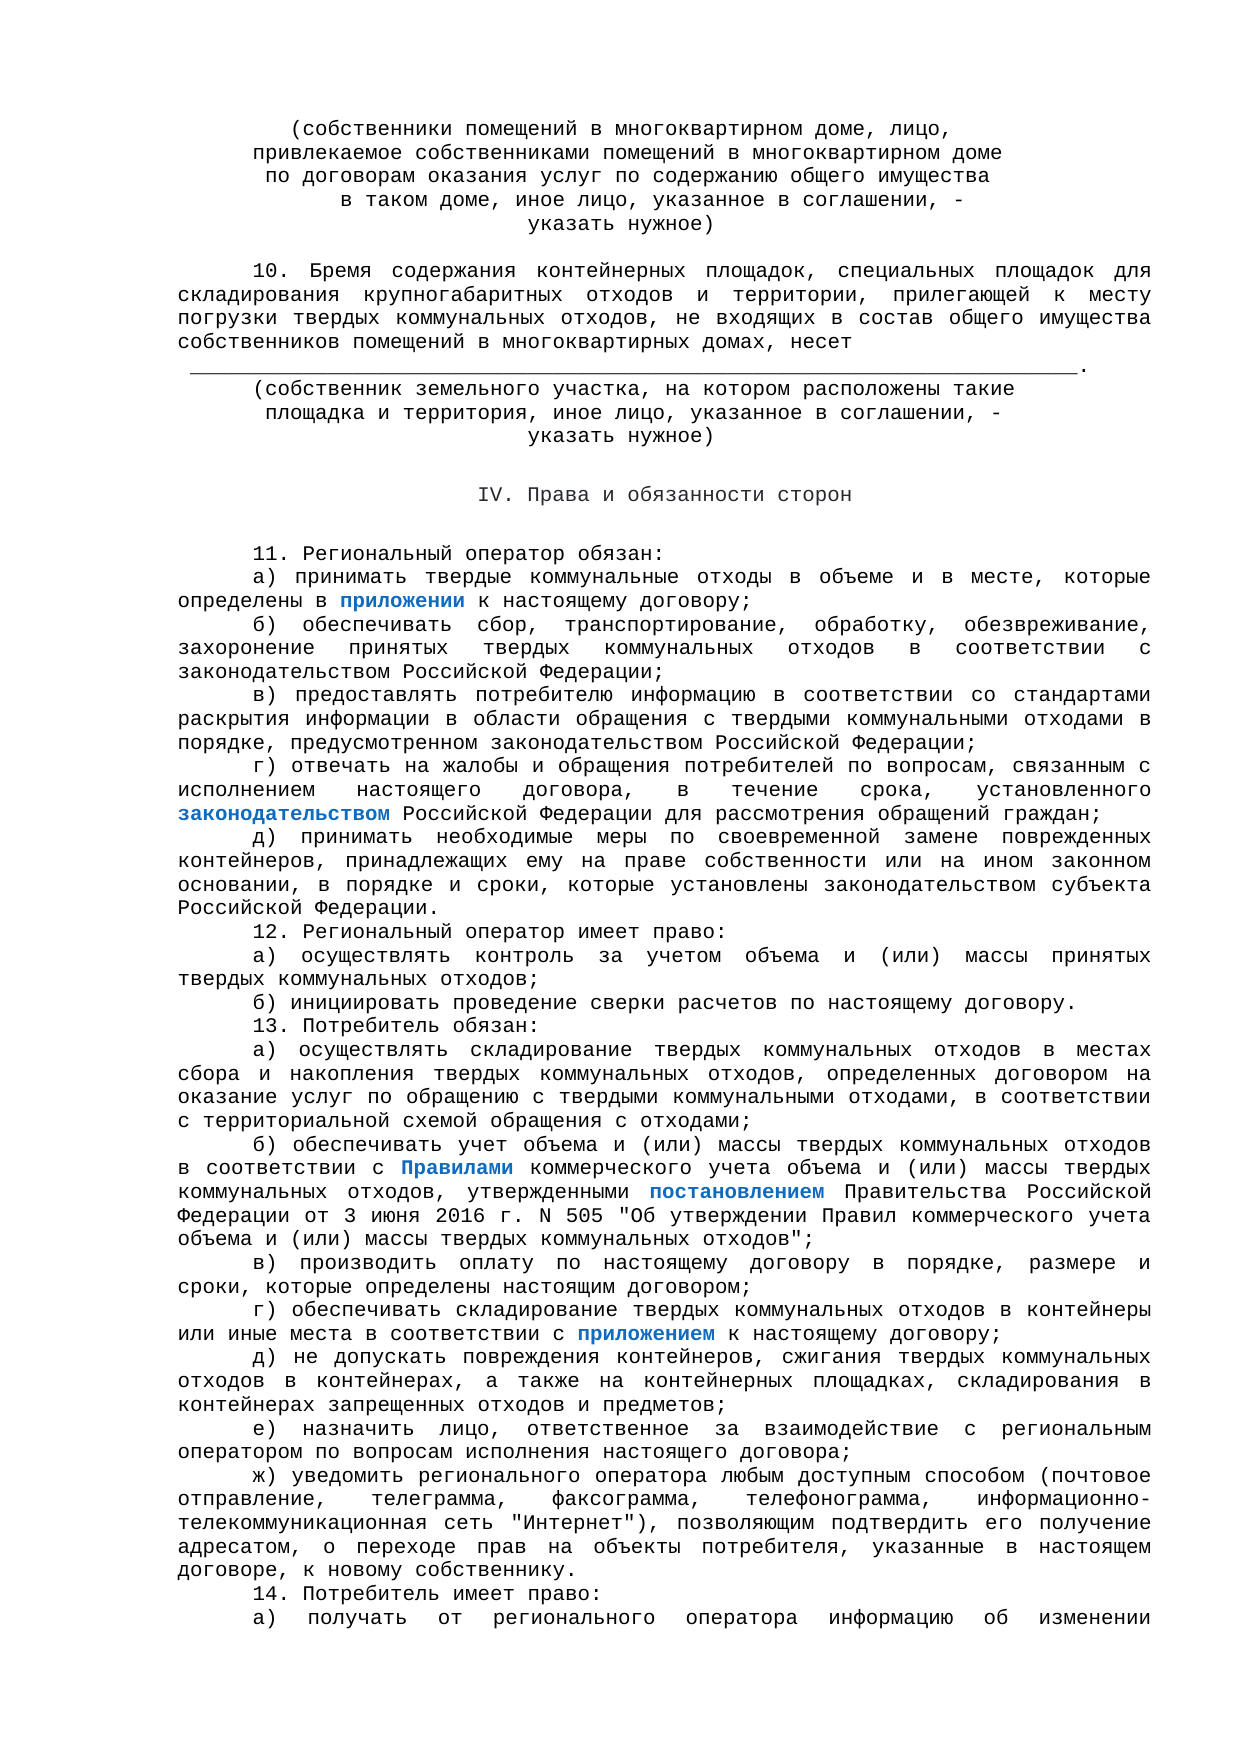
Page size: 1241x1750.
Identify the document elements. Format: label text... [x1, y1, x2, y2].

subtitle IV. Права и обязанности сторон [177, 484, 1152, 508]
text б) обеспечивать сбор, транспортирование, обработку, обезвреживание, захоронение принятых твердых коммунальных отходов в соответствии с законодательством Российской Федерации; [177, 613, 1152, 684]
text 13. Потребитель обязан: [177, 1016, 1152, 1039]
text (собственники помещений в многоквартирном доме, лицо, [177, 118, 1152, 142]
text указать нужное) [177, 213, 1152, 236]
text б) обеспечивать учет объема и (или) массы твердых коммунальных отходов в соответствии с Правилами коммерческого учета объема и (или) массы твердых коммунальных отходов, утвержденными постановлением Правительства Российской Федерации от 3 июня 2016 г. N 505 "Об утверждении Правил коммерческого учета объема и (или) массы твердых коммунальных отходов"; [177, 1134, 1152, 1252]
text е) назначить лицо, ответственное за взаимодействие с региональным оператором по вопросам исполнения настоящего договора; [177, 1417, 1152, 1465]
text (собственник земельного участка, на котором расположены такие [177, 378, 1152, 402]
text ж) уведомить регионального оператора любым доступным способом (почтовое отправление, телеграмма, факсограмма, телефонограмма, информационно-телекоммуникационная сеть "Интернет"), позволяющим подтвердить его получение адресатом, о переходе прав на объекты потребителя, указанные в настоящем договоре, к новому собственнику. [177, 1465, 1152, 1583]
text 10. Бремя содержания контейнерных площадок, специальных площадок для складирования крупногабаритных отходов и территории, прилегающей к месту погрузки твердых коммунальных отходов, не входящих в состав общего имущества собственников помещений в многоквартирных домах, несет [177, 260, 1152, 354]
text площадка и территория, иное лицо, указанное в соглашении, - [177, 402, 1152, 426]
text указать нужное) [177, 426, 1152, 449]
text 12. Региональный оператор имеет право: [177, 921, 1152, 944]
text а) принимать твердые коммунальные отходы в объеме и в месте, которые определены в приложении к настоящему договору; [177, 566, 1152, 613]
text д) не допускать повреждения контейнеров, сжигания твердых коммунальных отходов в контейнерах, а также на контейнерных площадках, складирования в контейнерах запрещенных отходов и предметов; [177, 1347, 1152, 1417]
text по договорам оказания услуг по содержанию общего имущества [177, 165, 1152, 189]
text 14. Потребитель имеет право: [177, 1583, 1152, 1607]
text привлекаемое собственниками помещений в многоквартирном доме [177, 142, 1152, 165]
text г) отвечать на жалобы и обращения потребителей по вопросам, связанным с исполнением настоящего договора, в течение срока, установленного законодательством Российской Федерации для рассмотрения обращений граждан; [177, 755, 1152, 826]
text д) принимать необходимые меры по своевременной замене поврежденных контейнеров, принадлежащих ему на праве собственности или на ином законном основании, в порядке и сроки, которые установлены законодательством субъекта Российской Федерации. [177, 826, 1152, 921]
text в таком доме, иное лицо, указанное в соглашении, - [177, 189, 1152, 213]
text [177, 1607, 1152, 1630]
text в) производить оплату по настоящему договору в порядке, размере и сроки, которые определены настоящим договором; [177, 1252, 1152, 1299]
text в) предоставлять потребителю информацию в соответствии со стандартами раскрытия информации в области обращения с твердыми коммунальными отходами в порядке, предусмотренном законодательством Российской Федерации; [177, 684, 1152, 755]
text а) осуществлять складирование твердых коммунальных отходов в местах сбора и накопления твердых коммунальных отходов, определенных договором на оказание услуг по обращению с твердыми коммунальными отходами, в соответствии с территориальной схемой обращения с отходами; [177, 1039, 1152, 1134]
text 11. Региональный оператор обязан: [177, 543, 1152, 566]
text г) обеспечивать складирование твердых коммунальных отходов в контейнеры или иные места в соответствии с приложением к настоящему договору; [177, 1299, 1152, 1347]
text _______________________________________________________________________. [177, 354, 1152, 378]
text б) инициировать проведение сверки расчетов по настоящему договору. [177, 992, 1152, 1016]
text а) осуществлять контроль за учетом объема и (или) массы принятых твердых коммунальных отходов; [177, 944, 1152, 992]
